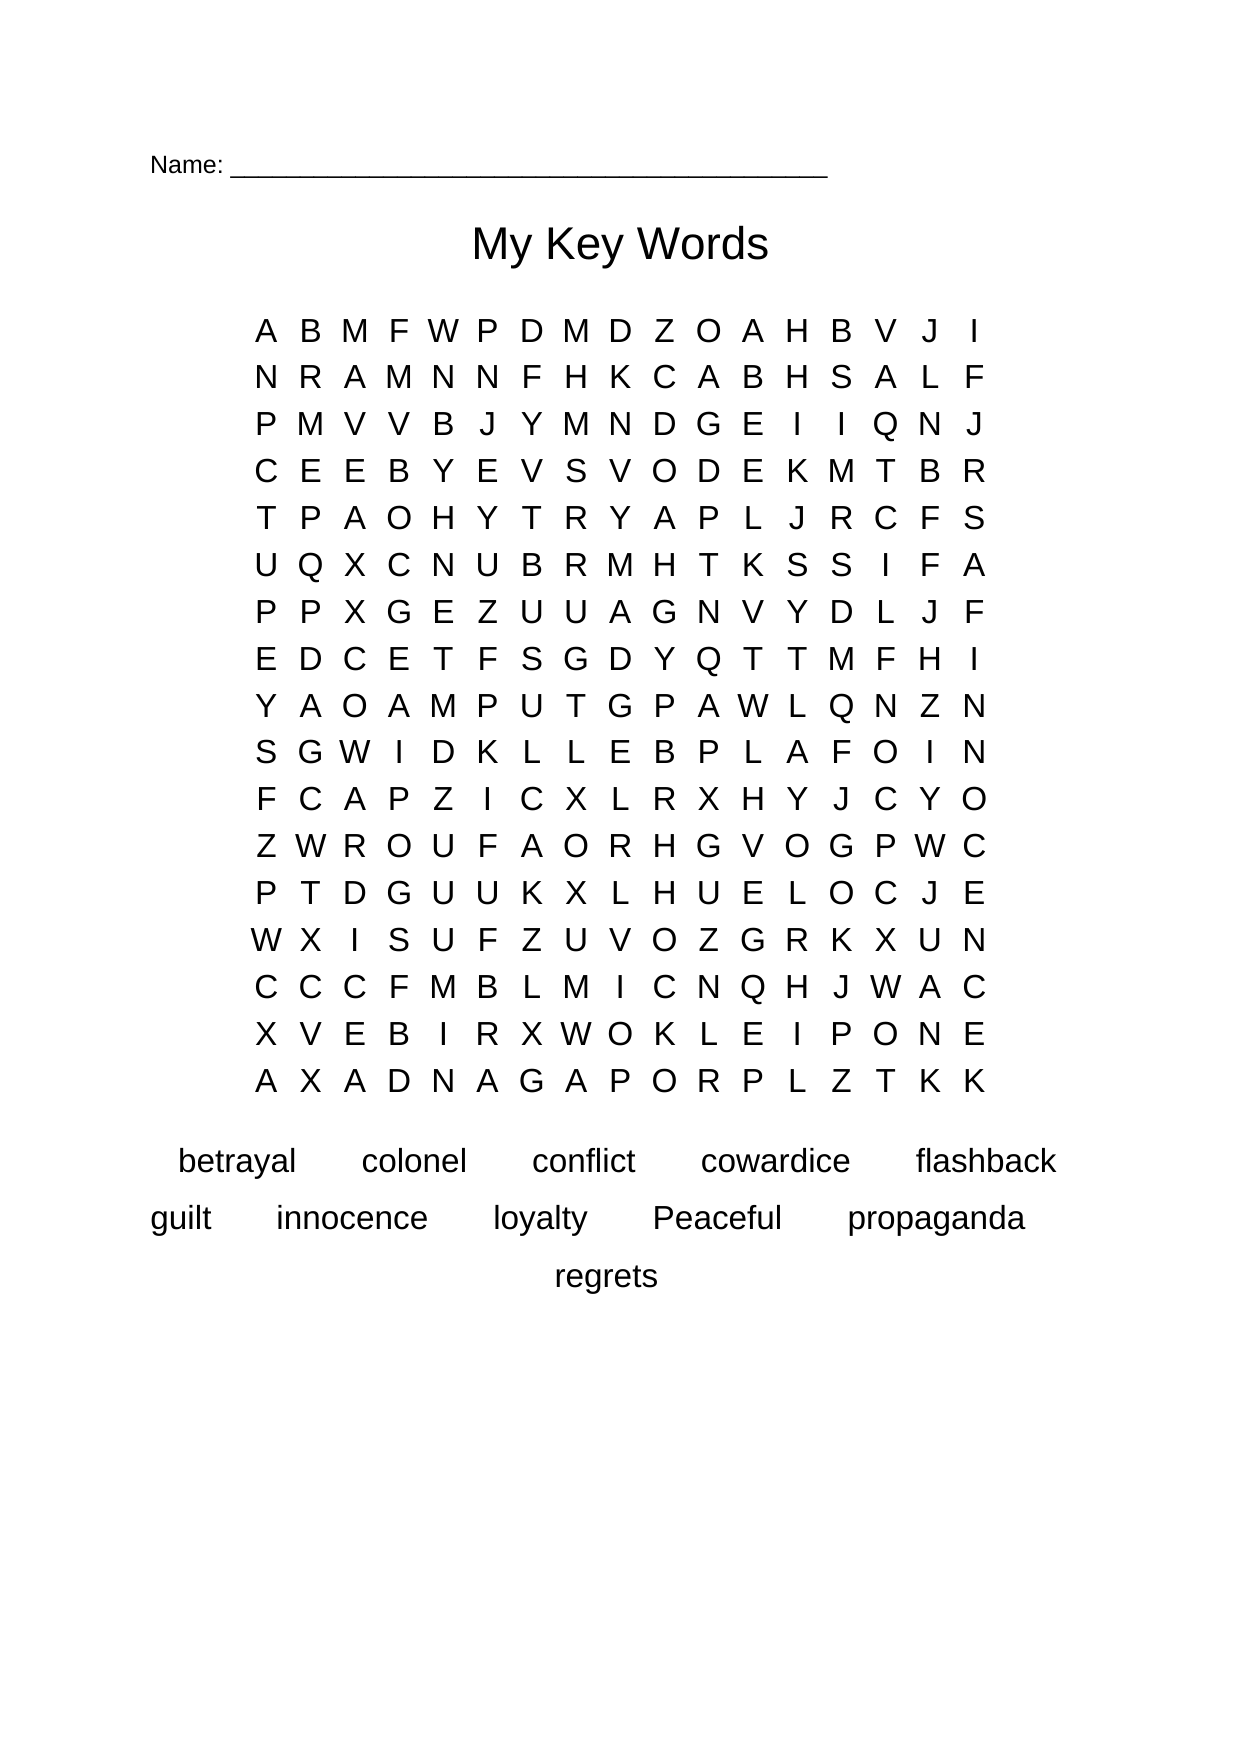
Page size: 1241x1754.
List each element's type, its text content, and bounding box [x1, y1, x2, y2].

table_cell D [686, 447, 731, 494]
table_cell D [377, 1056, 421, 1103]
table_cell U [465, 541, 509, 588]
table_cell U [908, 916, 952, 963]
table_cell N [598, 400, 642, 447]
table_cell P [288, 494, 332, 541]
table_cell B [465, 963, 509, 1009]
table_header M [333, 306, 377, 353]
table_cell S [952, 494, 996, 541]
table_cell H [554, 353, 598, 400]
table_cell P [686, 494, 731, 541]
table_cell K [510, 869, 554, 916]
table_header J [908, 306, 952, 353]
table_cell L [510, 963, 554, 1009]
table_cell P [731, 1056, 775, 1103]
table_cell Z [510, 916, 554, 963]
table_cell T [554, 681, 598, 728]
table_cell V [377, 400, 421, 447]
table_cell I [465, 775, 509, 822]
table_header W [421, 306, 465, 353]
table_cell Y [775, 775, 819, 822]
table_cell T [731, 635, 775, 681]
table_cell U [421, 916, 465, 963]
table_cell U [554, 588, 598, 634]
table_cell F [952, 353, 996, 400]
table_cell A [333, 353, 377, 400]
table_cell T [510, 494, 554, 541]
table_cell I [421, 1010, 465, 1056]
table_cell C [863, 869, 908, 916]
table_cell H [642, 541, 686, 588]
table_cell C [642, 963, 686, 1009]
table_cell L [775, 681, 819, 728]
table_cell N [952, 728, 996, 775]
table_cell G [377, 588, 421, 634]
table_cell C [333, 635, 377, 681]
table_cell E [465, 447, 509, 494]
table_header A [731, 306, 775, 353]
table_cell R [819, 494, 863, 541]
table_cell L [731, 494, 775, 541]
table_cell C [333, 963, 377, 1009]
table_cell E [731, 447, 775, 494]
table_cell X [333, 541, 377, 588]
table_cell E [288, 447, 332, 494]
table_cell S [775, 541, 819, 588]
table_cell E [598, 728, 642, 775]
table_cell A [244, 1056, 288, 1103]
table_cell A [333, 1056, 377, 1103]
table_cell G [598, 681, 642, 728]
table_header F [377, 306, 421, 353]
table_cell C [244, 447, 288, 494]
table_cell R [465, 1010, 509, 1056]
table_cell I [775, 1010, 819, 1056]
table_cell K [598, 353, 642, 400]
table_cell Y [244, 681, 288, 728]
table_cell O [598, 1010, 642, 1056]
table_cell G [377, 869, 421, 916]
table_cell C [952, 822, 996, 869]
table_cell P [244, 588, 288, 634]
table_cell P [686, 728, 731, 775]
table_cell L [775, 1056, 819, 1103]
table_cell B [642, 728, 686, 775]
table_cell W [863, 963, 908, 1009]
table_cell H [642, 869, 686, 916]
table_cell C [288, 963, 332, 1009]
table_cell X [863, 916, 908, 963]
table_cell C [642, 353, 686, 400]
table_cell E [421, 588, 465, 634]
table_cell O [863, 728, 908, 775]
table_cell G [642, 588, 686, 634]
table_header Name: ___________________________________________ [150, 150, 1090, 216]
table_cell M [819, 635, 863, 681]
table_cell C [244, 963, 288, 1009]
table_cell N [421, 353, 465, 400]
table_cell A [642, 494, 686, 541]
table_header I [952, 306, 996, 353]
table_header M [554, 306, 598, 353]
table_cell V [288, 1010, 332, 1056]
table_cell X [554, 869, 598, 916]
table_cell N [908, 1010, 952, 1056]
table_cell J [775, 494, 819, 541]
table_header D [510, 306, 554, 353]
table_cell V [731, 588, 775, 634]
table_cell B [510, 541, 554, 588]
table_cell R [952, 447, 996, 494]
table_cell N [421, 1056, 465, 1103]
table_cell Z [819, 1056, 863, 1103]
table_cell V [333, 400, 377, 447]
table_cell E [952, 869, 996, 916]
table_cell Z [244, 822, 288, 869]
table_cell Y [908, 775, 952, 822]
table_cell X [686, 775, 731, 822]
table_cell O [775, 822, 819, 869]
table_cell P [863, 822, 908, 869]
table_cell P [819, 1010, 863, 1056]
table_cell X [333, 588, 377, 634]
table_cell S [377, 916, 421, 963]
table_cell O [554, 822, 598, 869]
table_cell D [333, 869, 377, 916]
table_cell N [908, 400, 952, 447]
table_cell Y [598, 494, 642, 541]
table_cell P [244, 400, 288, 447]
table_cell Z [908, 681, 952, 728]
table_cell N [952, 916, 996, 963]
table_cell M [554, 400, 598, 447]
table_cell R [333, 822, 377, 869]
table_cell D [421, 728, 465, 775]
table_cell T [863, 1056, 908, 1103]
table_cell M [377, 353, 421, 400]
table_cell A [377, 681, 421, 728]
table_cell A [333, 494, 377, 541]
table_cell Z [421, 775, 465, 822]
table_cell A [465, 1056, 509, 1103]
table_cell H [642, 822, 686, 869]
table_cell U [244, 541, 288, 588]
table_cell H [775, 353, 819, 400]
table_cell S [510, 635, 554, 681]
table_cell E [731, 400, 775, 447]
table_cell A [863, 353, 908, 400]
table_cell A [952, 541, 996, 588]
table_cell K [642, 1010, 686, 1056]
table_cell E [952, 1010, 996, 1056]
table_header P [465, 306, 509, 353]
table_cell I [377, 728, 421, 775]
table_cell Y [510, 400, 554, 447]
table_cell I [908, 728, 952, 775]
table_cell E [731, 1010, 775, 1056]
table_cell I [775, 400, 819, 447]
table_cell W [288, 822, 332, 869]
table_cell V [598, 447, 642, 494]
table_cell V [510, 447, 554, 494]
table_header O [686, 306, 731, 353]
table_cell E [244, 635, 288, 681]
table_cell D [642, 400, 686, 447]
table_cell Y [775, 588, 819, 634]
table_cell G [686, 822, 731, 869]
table_cell Q [686, 635, 731, 681]
table_cell J [908, 588, 952, 634]
table_cell C [952, 963, 996, 1009]
table_cell J [952, 400, 996, 447]
table_cell K [819, 916, 863, 963]
table_cell J [819, 775, 863, 822]
table_cell H [775, 963, 819, 1009]
table_cell W [554, 1010, 598, 1056]
table_cell C [288, 775, 332, 822]
table_cell S [819, 353, 863, 400]
table_cell O [952, 775, 996, 822]
table_cell F [377, 963, 421, 1009]
table_cell J [465, 400, 509, 447]
table_cell I [598, 963, 642, 1009]
table_cell A [686, 681, 731, 728]
table_cell K [465, 728, 509, 775]
table_cell F [465, 635, 509, 681]
table_cell U [421, 869, 465, 916]
table_header Z [642, 306, 686, 353]
table_cell A [686, 353, 731, 400]
table_cell X [244, 1010, 288, 1056]
table_cell T [863, 447, 908, 494]
table_cell B [377, 1010, 421, 1056]
table_cell C [510, 775, 554, 822]
table_cell G [819, 822, 863, 869]
table_cell E [333, 447, 377, 494]
table_cell I [819, 400, 863, 447]
table_cell N [686, 963, 731, 1009]
table_cell D [819, 588, 863, 634]
table_cell Q [731, 963, 775, 1009]
table_cell E [731, 869, 775, 916]
table_cell X [510, 1010, 554, 1056]
table_cell O [642, 916, 686, 963]
table_cell M [421, 681, 465, 728]
table_cell L [775, 869, 819, 916]
table_cell Q [863, 400, 908, 447]
table_cell L [731, 728, 775, 775]
table_header A [244, 306, 288, 353]
table_cell U [465, 869, 509, 916]
table_cell H [731, 775, 775, 822]
title My Key Words [150, 216, 1090, 269]
table_cell A [510, 822, 554, 869]
table_cell I [333, 916, 377, 963]
table_cell A [554, 1056, 598, 1103]
table_cell M [819, 447, 863, 494]
table_cell R [598, 822, 642, 869]
table_cell B [908, 447, 952, 494]
table_cell U [686, 869, 731, 916]
table_cell X [288, 1056, 332, 1103]
table_cell T [244, 494, 288, 541]
table_cell M [288, 400, 332, 447]
table_cell P [244, 869, 288, 916]
table_cell N [244, 353, 288, 400]
table_cell F [465, 822, 509, 869]
table_cell R [554, 541, 598, 588]
table_cell G [288, 728, 332, 775]
table_cell P [465, 681, 509, 728]
table_cell N [421, 541, 465, 588]
table_cell K [908, 1056, 952, 1103]
table_cell K [775, 447, 819, 494]
table_cell P [288, 588, 332, 634]
table_cell N [465, 353, 509, 400]
table_cell U [421, 822, 465, 869]
table_cell A [908, 963, 952, 1009]
table_cell L [908, 353, 952, 400]
table_cell R [642, 775, 686, 822]
table_cell M [421, 963, 465, 1009]
table_cell L [863, 588, 908, 634]
table_cell L [686, 1010, 731, 1056]
table_cell R [554, 494, 598, 541]
table_cell X [554, 775, 598, 822]
table_cell M [554, 963, 598, 1009]
table_cell T [421, 635, 465, 681]
table_cell W [908, 822, 952, 869]
table_cell D [288, 635, 332, 681]
table_cell F [510, 353, 554, 400]
table_cell O [642, 447, 686, 494]
table_cell O [377, 822, 421, 869]
table_cell A [333, 775, 377, 822]
table_cell Z [686, 916, 731, 963]
table_cell M [598, 541, 642, 588]
table_cell L [598, 775, 642, 822]
table_cell P [642, 681, 686, 728]
table_cell Y [642, 635, 686, 681]
table_cell C [863, 775, 908, 822]
table_header B [288, 306, 332, 353]
table_cell F [908, 541, 952, 588]
table_cell S [244, 728, 288, 775]
table_cell O [863, 1010, 908, 1056]
table_cell U [554, 916, 598, 963]
table_cell N [686, 588, 731, 634]
table_cell F [952, 588, 996, 634]
table_header V [863, 306, 908, 353]
table_cell R [686, 1056, 731, 1103]
table_cell A [775, 728, 819, 775]
table_cell X [288, 916, 332, 963]
table_cell J [908, 869, 952, 916]
table_cell O [642, 1056, 686, 1103]
table_cell Q [819, 681, 863, 728]
table_cell W [244, 916, 288, 963]
table_cell C [863, 494, 908, 541]
table_cell H [421, 494, 465, 541]
table_header D [598, 306, 642, 353]
table_cell V [598, 916, 642, 963]
table_cell K [731, 541, 775, 588]
table_cell D [598, 635, 642, 681]
table_cell B [421, 400, 465, 447]
table_cell W [731, 681, 775, 728]
table_cell B [377, 447, 421, 494]
table_cell G [510, 1056, 554, 1103]
table_cell Z [465, 588, 509, 634]
table_cell O [819, 869, 863, 916]
table_cell W [333, 728, 377, 775]
table_cell I [952, 635, 996, 681]
table_cell G [554, 635, 598, 681]
table_cell F [863, 635, 908, 681]
table_cell F [244, 775, 288, 822]
table_cell N [863, 681, 908, 728]
table_cell S [554, 447, 598, 494]
table_cell O [333, 681, 377, 728]
table_cell E [377, 635, 421, 681]
table_cell P [377, 775, 421, 822]
table_cell O [377, 494, 421, 541]
table_cell T [686, 541, 731, 588]
table_cell Y [465, 494, 509, 541]
table_cell H [908, 635, 952, 681]
table_cell F [465, 916, 509, 963]
table_cell V [731, 822, 775, 869]
table_cell Y [421, 447, 465, 494]
table_cell Q [288, 541, 332, 588]
table_cell I [863, 541, 908, 588]
table_cell G [731, 916, 775, 963]
table_cell L [598, 869, 642, 916]
table_cell T [288, 869, 332, 916]
table_cell U [510, 588, 554, 634]
table_cell A [288, 681, 332, 728]
table_cell E [333, 1010, 377, 1056]
table_cell F [908, 494, 952, 541]
text betrayal colonel conflict cowardice flashback guilt innocence loyalty Peaceful propaganda regrets [150, 1141, 1090, 1294]
table_cell L [554, 728, 598, 775]
table_header H [775, 306, 819, 353]
table_cell A [598, 588, 642, 634]
table_cell U [510, 681, 554, 728]
table_cell S [819, 541, 863, 588]
table_header B [819, 306, 863, 353]
table_cell F [819, 728, 863, 775]
table_cell R [288, 353, 332, 400]
table_cell C [377, 541, 421, 588]
table_cell K [952, 1056, 996, 1103]
table_cell P [598, 1056, 642, 1103]
table_cell B [731, 353, 775, 400]
table_cell L [510, 728, 554, 775]
table_cell N [952, 681, 996, 728]
table_cell J [819, 963, 863, 1009]
table_cell G [686, 400, 731, 447]
table_cell T [775, 635, 819, 681]
table_cell R [775, 916, 819, 963]
